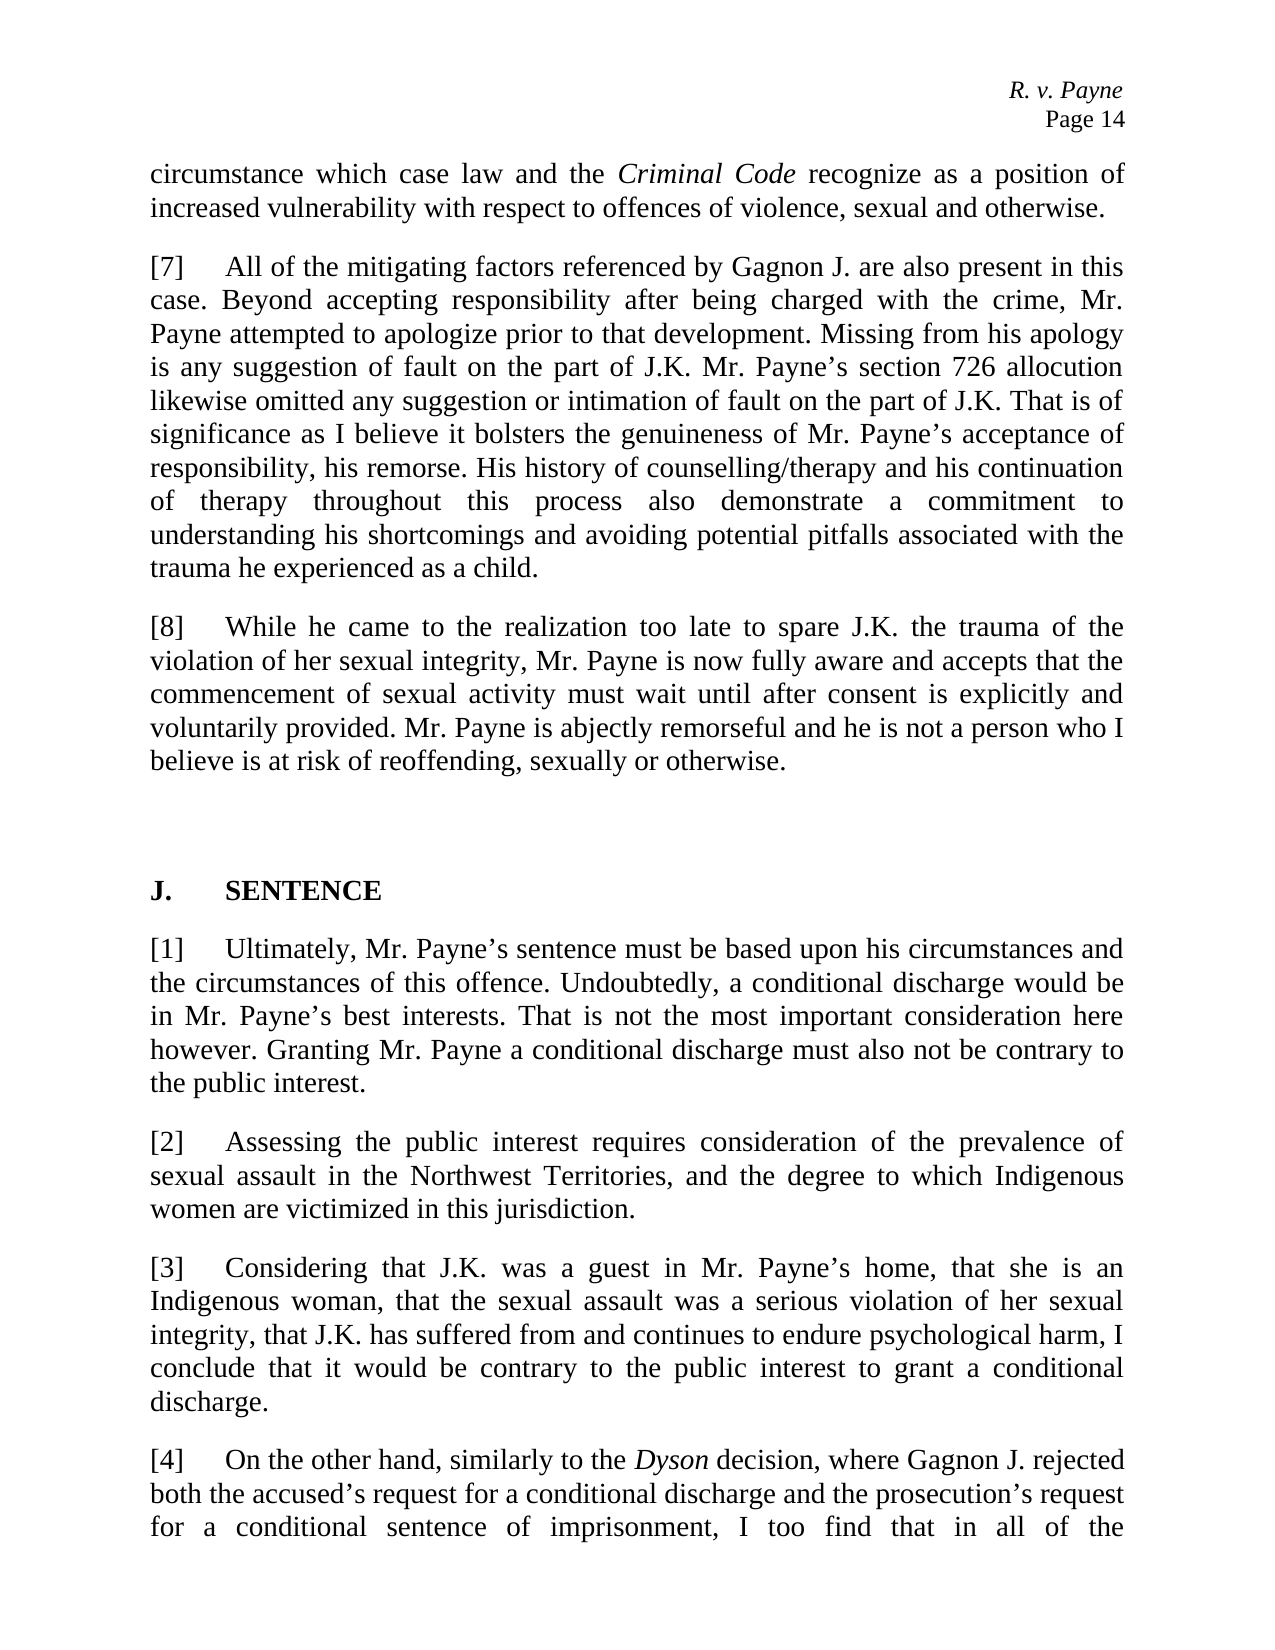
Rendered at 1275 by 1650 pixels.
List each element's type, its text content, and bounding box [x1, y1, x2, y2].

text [150, 1442, 1125, 1543]
text Considering that J.K. was a guest in Mr. Payne’s home, that she is an Indigenous woman, that the sexual assault was a serious violation of her sexual integrity, that J.K. has suffered from and continues to endure psychological harm, I conclude that it would be contrary to the public interest to grant a conditional discharge. [150, 1250, 1125, 1417]
text Assessing the public interest requires consideration of the prevalence of sexual assault in the Northwest Territories, and the degree to which Indigenous women are victimized in this jurisdiction. [150, 1124, 1125, 1225]
text While he came to the realization too late to spare J.K. the trauma of the violation of her sexual integrity, Mr. Payne is now fully aware and accepts that the commencement of sexual activity must wait until after consent is explicitly and voluntarily provided. Mr. Payne is abjectly remorseful and he is not a person who I believe is at risk of reoffending, sexually or otherwise. [150, 609, 1125, 777]
text All of the mitigating factors referenced by Gagnon J. are also present in this case. Beyond accepting responsibility after being charged with the crime, Mr. Payne attempted to apologize prior to that development. Missing from his apology is any suggestion of fault on the part of J.K. Mr. Payne’s section 726 allocution likewise omitted any suggestion or intimation of fault on the part of J.K. That is of significance as I believe it bolsters the genuineness of Mr. Payne’s acceptance of responsibility, his remorse. His history of counselling/therapy and his continuation of therapy throughout this process also demonstrate a commitment to understanding his shortcomings and avoiding potential pitfalls associated with the trauma he experienced as a child. [150, 249, 1125, 584]
text Ultimately, Mr. Payne’s sentence must be based upon his circumstances and the circumstances of this offence. Undoubtedly, a conditional discharge would be in Mr. Payne’s best interests. That is not the most important consideration here however. Granting Mr. Payne a conditional discharge must also not be contrary to the public interest. [150, 931, 1125, 1099]
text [150, 157, 1125, 224]
subtitle SENTENCE [150, 873, 1125, 906]
